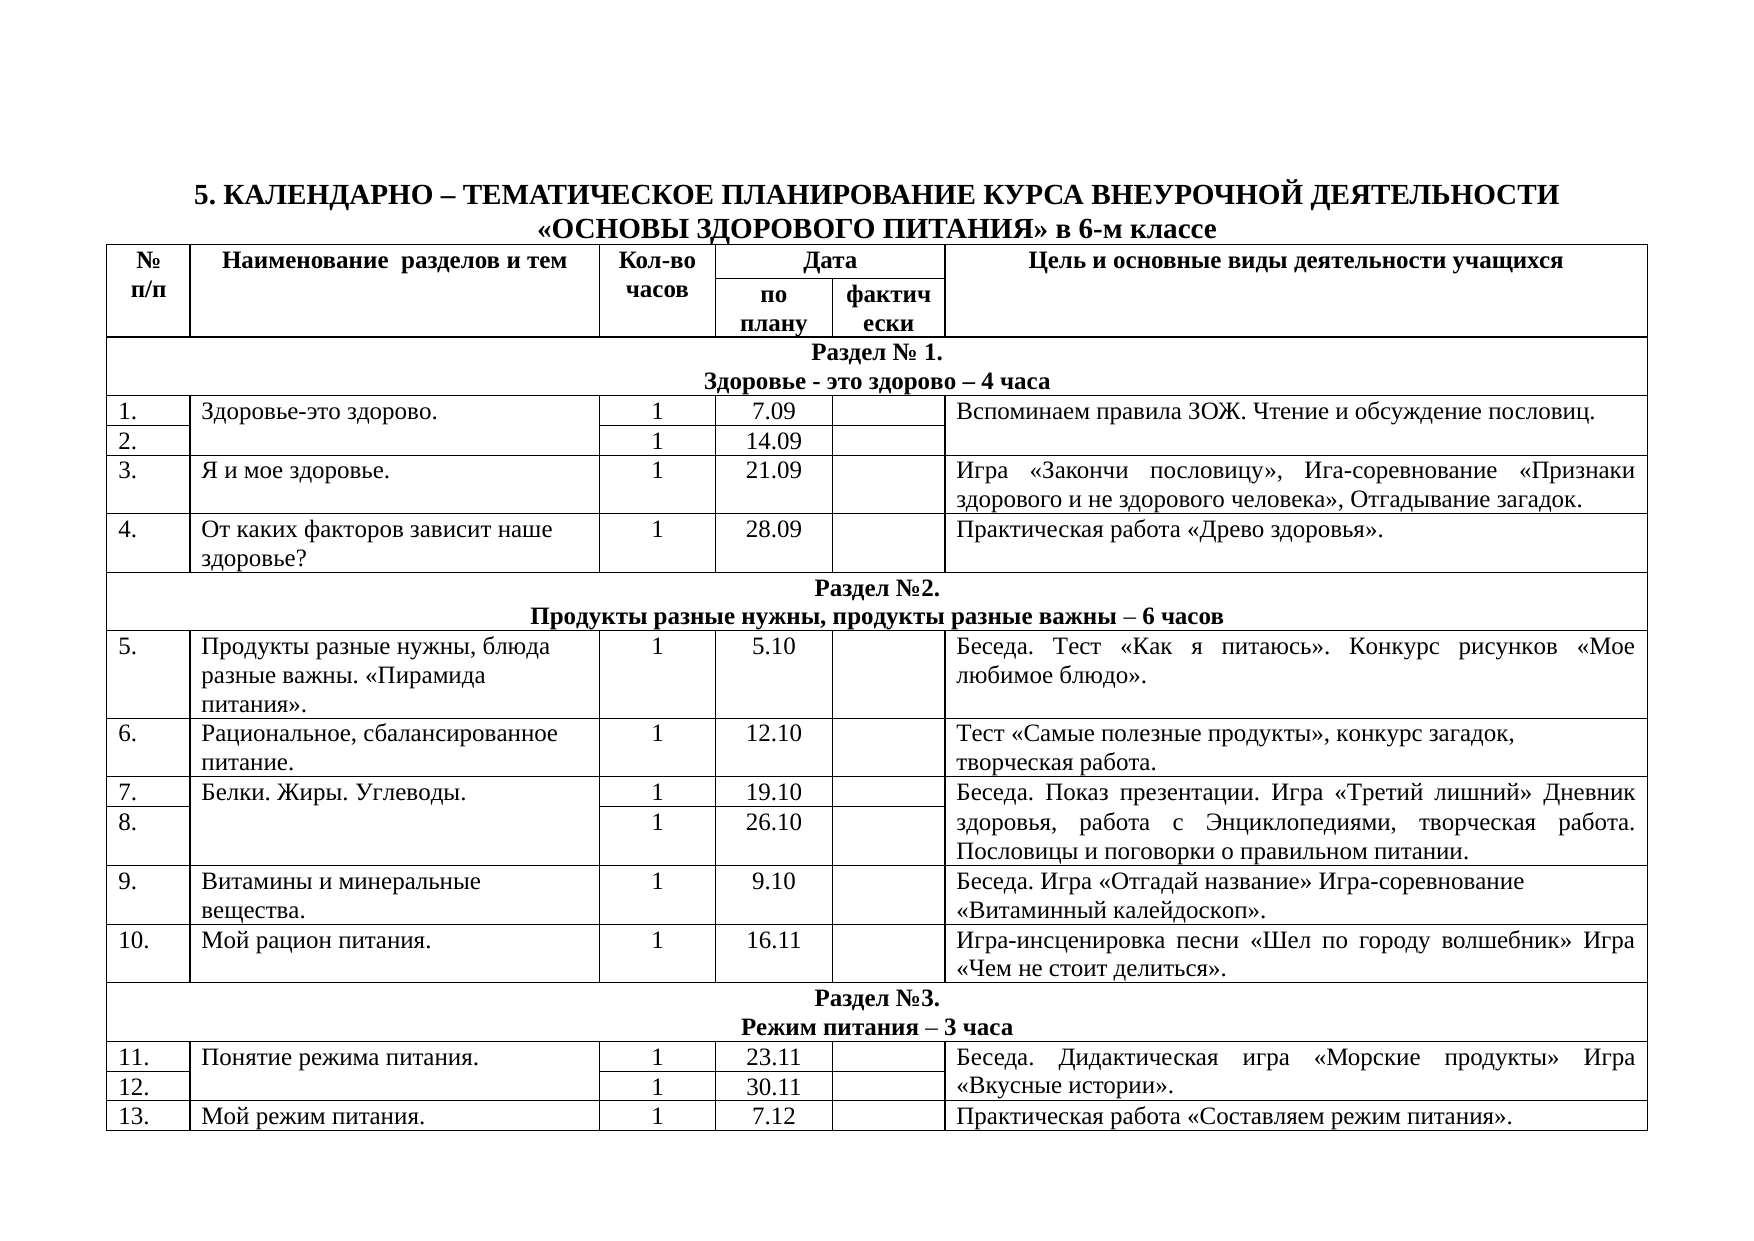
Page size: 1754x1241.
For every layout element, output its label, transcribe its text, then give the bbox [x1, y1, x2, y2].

table_cell Здоровье-это здорово. [191, 396, 599, 454]
table_cell [833, 719, 944, 776]
table_cell 30.11 [716, 1072, 832, 1100]
table_header Дата [716, 245, 944, 278]
table_cell [833, 866, 944, 924]
table_cell Беседа. Дидактическая игра «Морские продукты» Игра «Вкусные истории». [946, 1042, 1647, 1100]
table_cell 1 [600, 777, 715, 806]
table_cell 16.11 [716, 925, 832, 982]
table_cell 1 [600, 396, 715, 425]
table_cell Игра «Закончи пословицу», Ига-соревнование «Признаки здорового и не здорового человека», Отгадывание загадок. [946, 456, 1647, 513]
table_header № п/п [107, 245, 189, 336]
table_cell [833, 631, 944, 717]
table_header Наименование разделов и тем [191, 245, 599, 336]
table_cell 3. [107, 456, 189, 513]
table_cell фактически [833, 279, 944, 336]
table_cell Рациональное, сбалансированное питание. [191, 719, 599, 776]
table_cell [833, 777, 944, 806]
table_cell [833, 1072, 944, 1100]
table_cell Понятие режима питания. [191, 1042, 599, 1100]
table_cell Тест «Самые полезные продукты», конкурс загадок, творческая работа. [946, 719, 1647, 776]
table_cell 10. [107, 925, 189, 982]
table_cell 9. [107, 866, 189, 924]
table_cell Продукты разные нужны, блюда разные важны. «Пирамида питания». [191, 631, 599, 717]
table_cell 11. [107, 1042, 189, 1071]
table_cell Беседа. Тест «Как я питаюсь». Конкурс рисунков «Мое любимое блюдо». [946, 631, 1647, 717]
table_cell Раздел №2. Продукты разные нужны, продукты разные важны – 6 часов [107, 573, 1647, 630]
table_header Кол-во часов [600, 245, 715, 336]
table_cell 23.11 [716, 1042, 832, 1071]
table_cell 6. [107, 719, 189, 776]
table_cell 13. [107, 1101, 189, 1130]
table_cell [833, 396, 944, 425]
table_cell 2. [107, 426, 189, 454]
table_cell 9.10 [716, 866, 832, 924]
table_cell 1 [600, 631, 715, 717]
table_cell 12. [107, 1072, 189, 1100]
table_cell 1 [600, 514, 715, 572]
table_cell 7.12 [716, 1101, 832, 1130]
table_cell 8. [107, 807, 189, 865]
table_cell Мой рацион питания. [191, 925, 599, 982]
table_cell 7.09 [716, 396, 832, 425]
table_cell 12.10 [716, 719, 832, 776]
table_cell Практическая работа «Составляем режим питания». [946, 1101, 1647, 1130]
table_cell 1 [600, 456, 715, 513]
table_cell Практическая работа «Древо здоровья». [946, 514, 1647, 572]
table_cell От каких факторов зависит наше здоровье? [191, 514, 599, 572]
table_cell 1 [600, 925, 715, 982]
table_cell 4. [107, 514, 189, 572]
text 5. КАЛЕНДАРНО – ТЕМАТИЧЕСКОЕ ПЛАНИРОВАНИЕ КУРСА ВНЕУРОЧНОЙ ДЕЯТЕЛЬНОСТИ [118, 177, 1636, 211]
table_cell [833, 1101, 944, 1130]
table_cell 1 [600, 1101, 715, 1130]
table_cell 21.09 [716, 456, 832, 513]
table_header Цель и основные виды деятельности учащихся [946, 245, 1647, 336]
table_cell Витамины и минеральные вещества. [191, 866, 599, 924]
text «ОСНОВЫ ЗДОРОВОГО ПИТАНИЯ» в 6-м классе [118, 211, 1636, 244]
table_cell 5. [107, 631, 189, 717]
table_cell 19.10 [716, 777, 832, 806]
table_cell Вспоминаем правила ЗОЖ. Чтение и обсуждение пословиц. [946, 396, 1647, 454]
table_cell [833, 925, 944, 982]
table_cell Раздел №3. Режим питания – 3 часа [107, 983, 1647, 1041]
table_cell [833, 1042, 944, 1071]
table_cell Белки. Жиры. Углеводы. [191, 777, 599, 865]
table_cell 1 [600, 426, 715, 454]
table_cell Игра-инсценировка песни «Шел по городу волшебник» Игра «Чем не стоит делиться». [946, 925, 1647, 982]
table_cell Беседа. Игра «Отгадай название» Игра-соревнование «Витаминный калейдоскоп». [946, 866, 1647, 924]
table_cell Беседа. Показ презентации. Игра «Третий лишний» Дневник здоровья, работа с Энциклопедиями, творческая работа. Пословицы и поговорки о правильном питании. [946, 777, 1647, 865]
table_cell 1 [600, 1072, 715, 1100]
table_cell 14.09 [716, 426, 832, 454]
table_cell [833, 456, 944, 513]
table_cell Раздел № 1. Здоровье - это здорово – 4 часа [107, 338, 1647, 395]
table_cell по плану [716, 279, 832, 336]
table_cell [833, 514, 944, 572]
table_cell 1 [600, 807, 715, 865]
table_cell 7. [107, 777, 189, 806]
table_cell [833, 807, 944, 865]
table_cell 1 [600, 719, 715, 776]
table_cell 1 [600, 866, 715, 924]
table_cell 28.09 [716, 514, 832, 572]
table_cell Мой режим питания. [191, 1101, 599, 1130]
table_cell [833, 426, 944, 454]
table_cell Я и мое здоровье. [191, 456, 599, 513]
table_cell 26.10 [716, 807, 832, 865]
table_cell 1. [107, 396, 189, 425]
table_cell 1 [600, 1042, 715, 1071]
table_cell 5.10 [716, 631, 832, 717]
